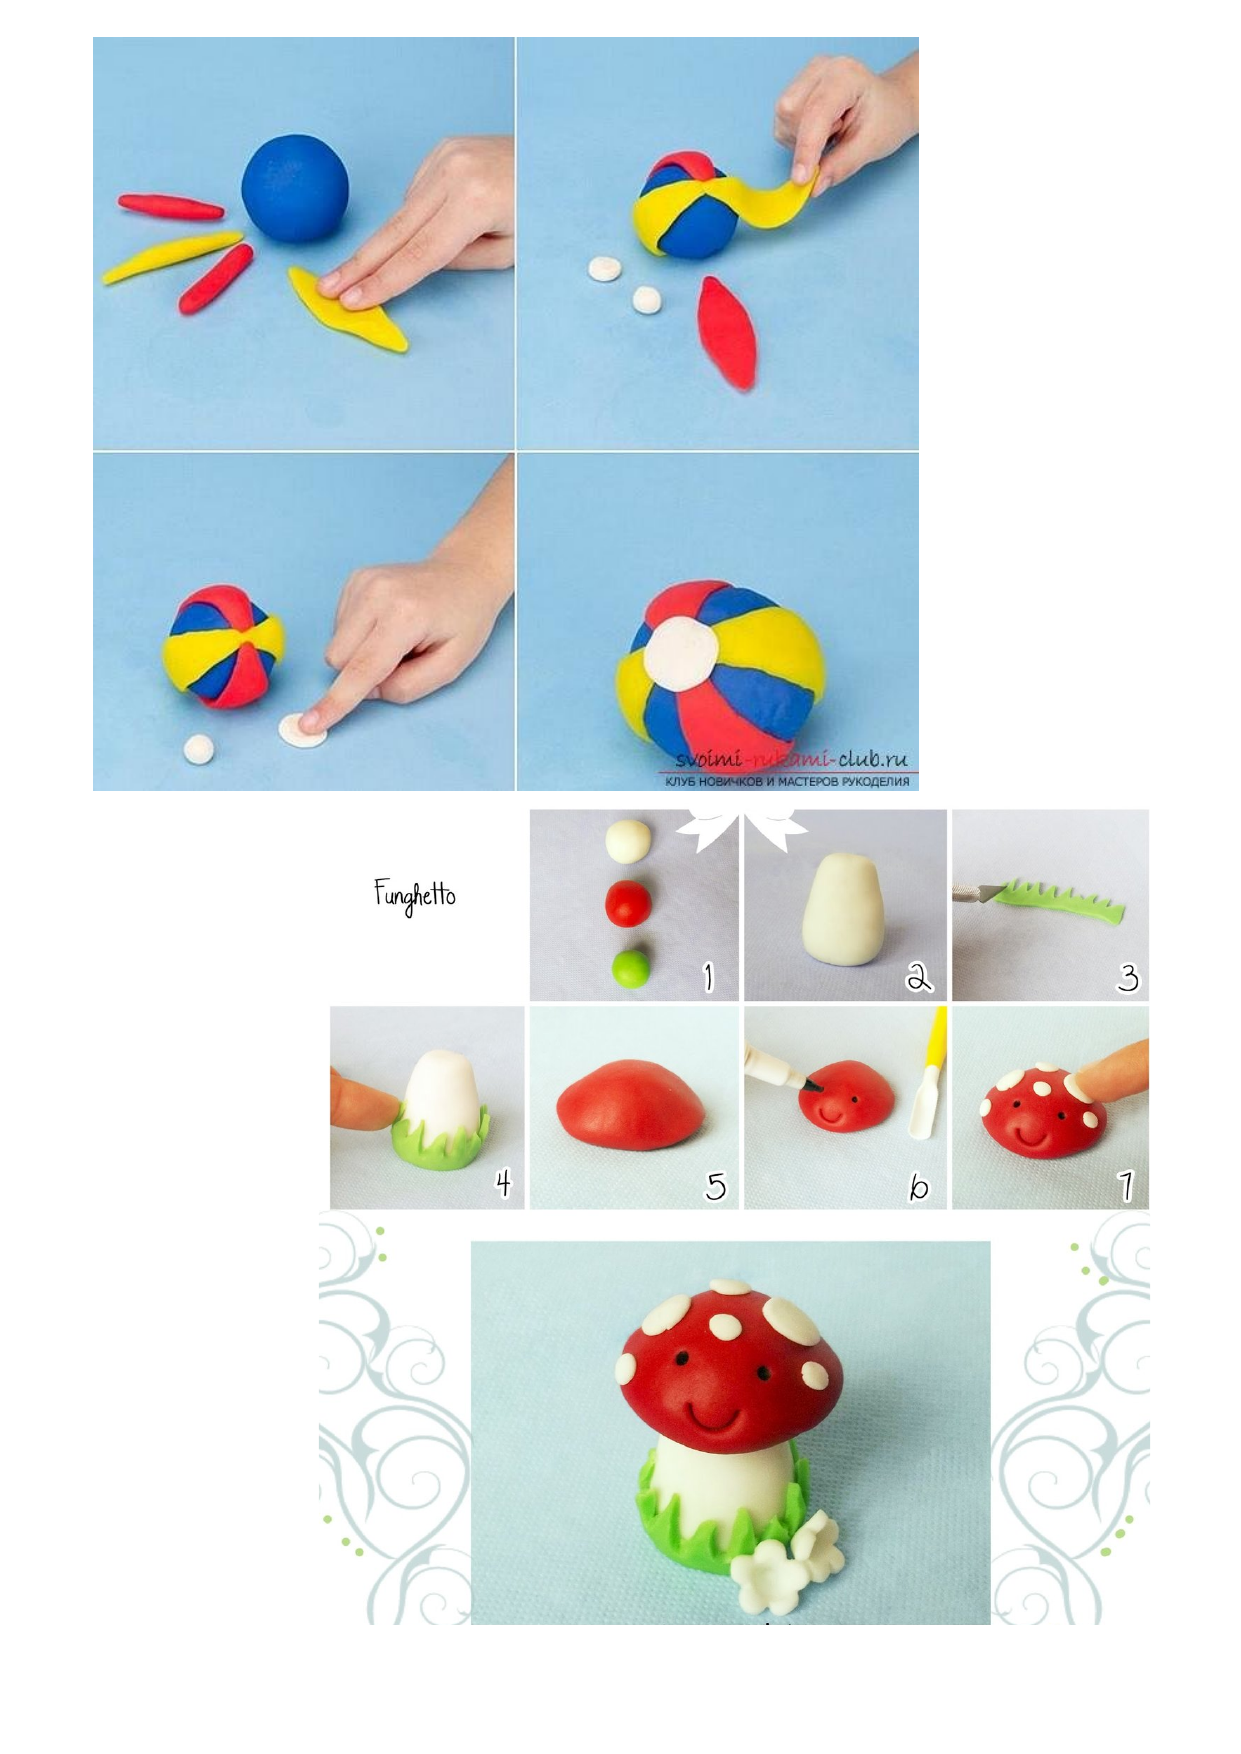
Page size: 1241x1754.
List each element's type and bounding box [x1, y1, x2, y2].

picture [93, 37, 919, 791]
picture [318, 797, 1150, 1625]
